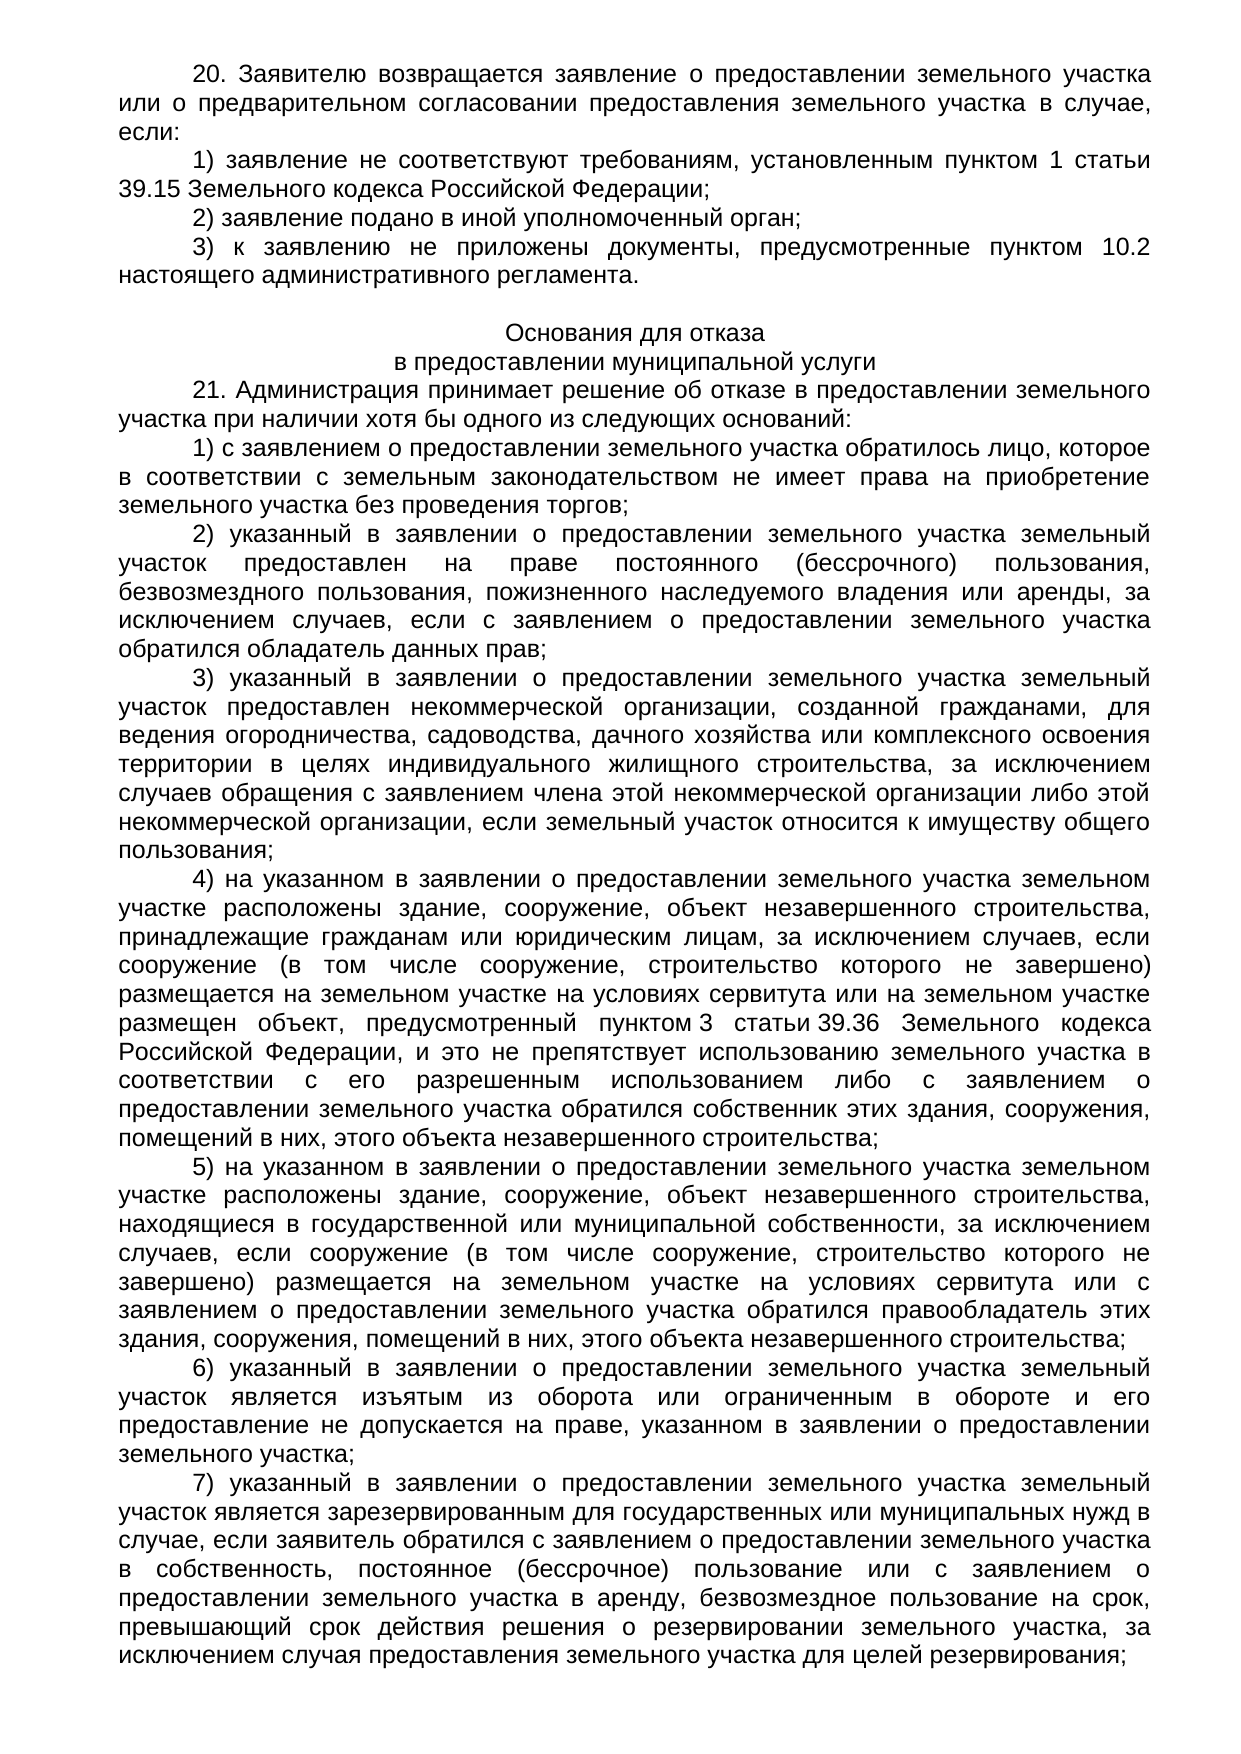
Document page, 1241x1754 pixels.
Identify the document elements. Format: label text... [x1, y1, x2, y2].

text 4) на указанном в заявлении о предоставлении земельного участка земельном участке расположены здание, сооружение, объект незавершенного строительства, принадлежащие гражданам или юридическим лицам, за исключением случаев, если сооружение (в том числе сооружение, строительство которого не завершено) размещается на земельном участке на условиях сервитута или на земельном участке размещен объект, предусмотренный пунктом 3 статьи 39.36 Земельного кодекса Российской Федерации, и это не препятствует использованию земельного участка в соответствии с его разрешенным использованием либо с заявлением о предоставлении земельного участка обратился собственник этих здания, сооружения, помещений в них, этого объекта незавершенного строительства; [118, 864, 1152, 1152]
text 20. Заявителю возвращается заявление о предоставлении земельного участка или о предварительном согласовании предоставления земельного участка в случае, если: [118, 59, 1152, 145]
text 3) указанный в заявлении о предоставлении земельного участка земельный участок предоставлен некоммерческой организации, созданной гражданами, для ведения огородничества, садоводства, дачного хозяйства или комплексного освоения территории в целях индивидуального жилищного строительства, за исключением случаев обращения с заявлением члена этой некоммерческой организации либо этой некоммерческой организации, если земельный участок относится к имуществу общего пользования; [118, 663, 1152, 864]
text 3) к заявлению не приложены документы, предусмотренные пунктом 10.2 настоящего административного регламента. [118, 232, 1152, 289]
text 6) указанный в заявлении о предоставлении земельного участка земельный участок является изъятым из оборота или ограниченным в обороте и его предоставление не допускается на праве, указанном в заявлении о предоставлении земельного участка; [118, 1353, 1152, 1468]
text Основания для отказа [118, 318, 1152, 347]
text в предоставлении муниципальной услуги [118, 347, 1152, 375]
text 2) указанный в заявлении о предоставлении земельного участка земельный участок предоставлен на праве постоянного (бессрочного) пользования, безвозмездного пользования, пожизненного наследуемого владения или аренды, за исключением случаев, если с заявлением о предоставлении земельного участка обратился обладатель данных прав; [118, 519, 1152, 663]
text 1) заявление не соответствуют требованиям, установленным пунктом 1 статьи 39.15 Земельного кодекса Российской Федерации; [118, 145, 1152, 203]
text 21. Администрация принимает решение об отказе в предоставлении земельного участка при наличии хотя бы одного из следующих оснований: [118, 375, 1152, 433]
text 1) с заявлением о предоставлении земельного участка обратилось лицо, которое в соответствии с земельным законодательством не имеет права на приобретение земельного участка без проведения торгов; [118, 433, 1152, 519]
text 5) на указанном в заявлении о предоставлении земельного участка земельном участке расположены здание, сооружение, объект незавершенного строительства, находящиеся в государственной или муниципальной собственности, за исключением случаев, если сооружение (в том числе сооружение, строительство которого не завершено) размещается на земельном участке на условиях сервитута или с заявлением о предоставлении земельного участка обратился правообладатель этих здания, сооружения, помещений в них, этого объекта незавершенного строительства; [118, 1152, 1152, 1353]
text 7) указанный в заявлении о предоставлении земельного участка земельный участок является зарезервированным для государственных или муниципальных нужд в случае, если заявитель обратился с заявлением о предоставлении земельного участка в собственность, постоянное (бессрочное) пользование или с заявлением о предоставлении земельного участка в аренду, безвозмездное пользование на срок, превышающий срок действия решения о резервировании земельного участка, за исключением случая предоставления земельного участка для целей резервирования; [118, 1468, 1152, 1669]
text 2) заявление подано в иной уполномоченный орган; [118, 203, 1152, 232]
